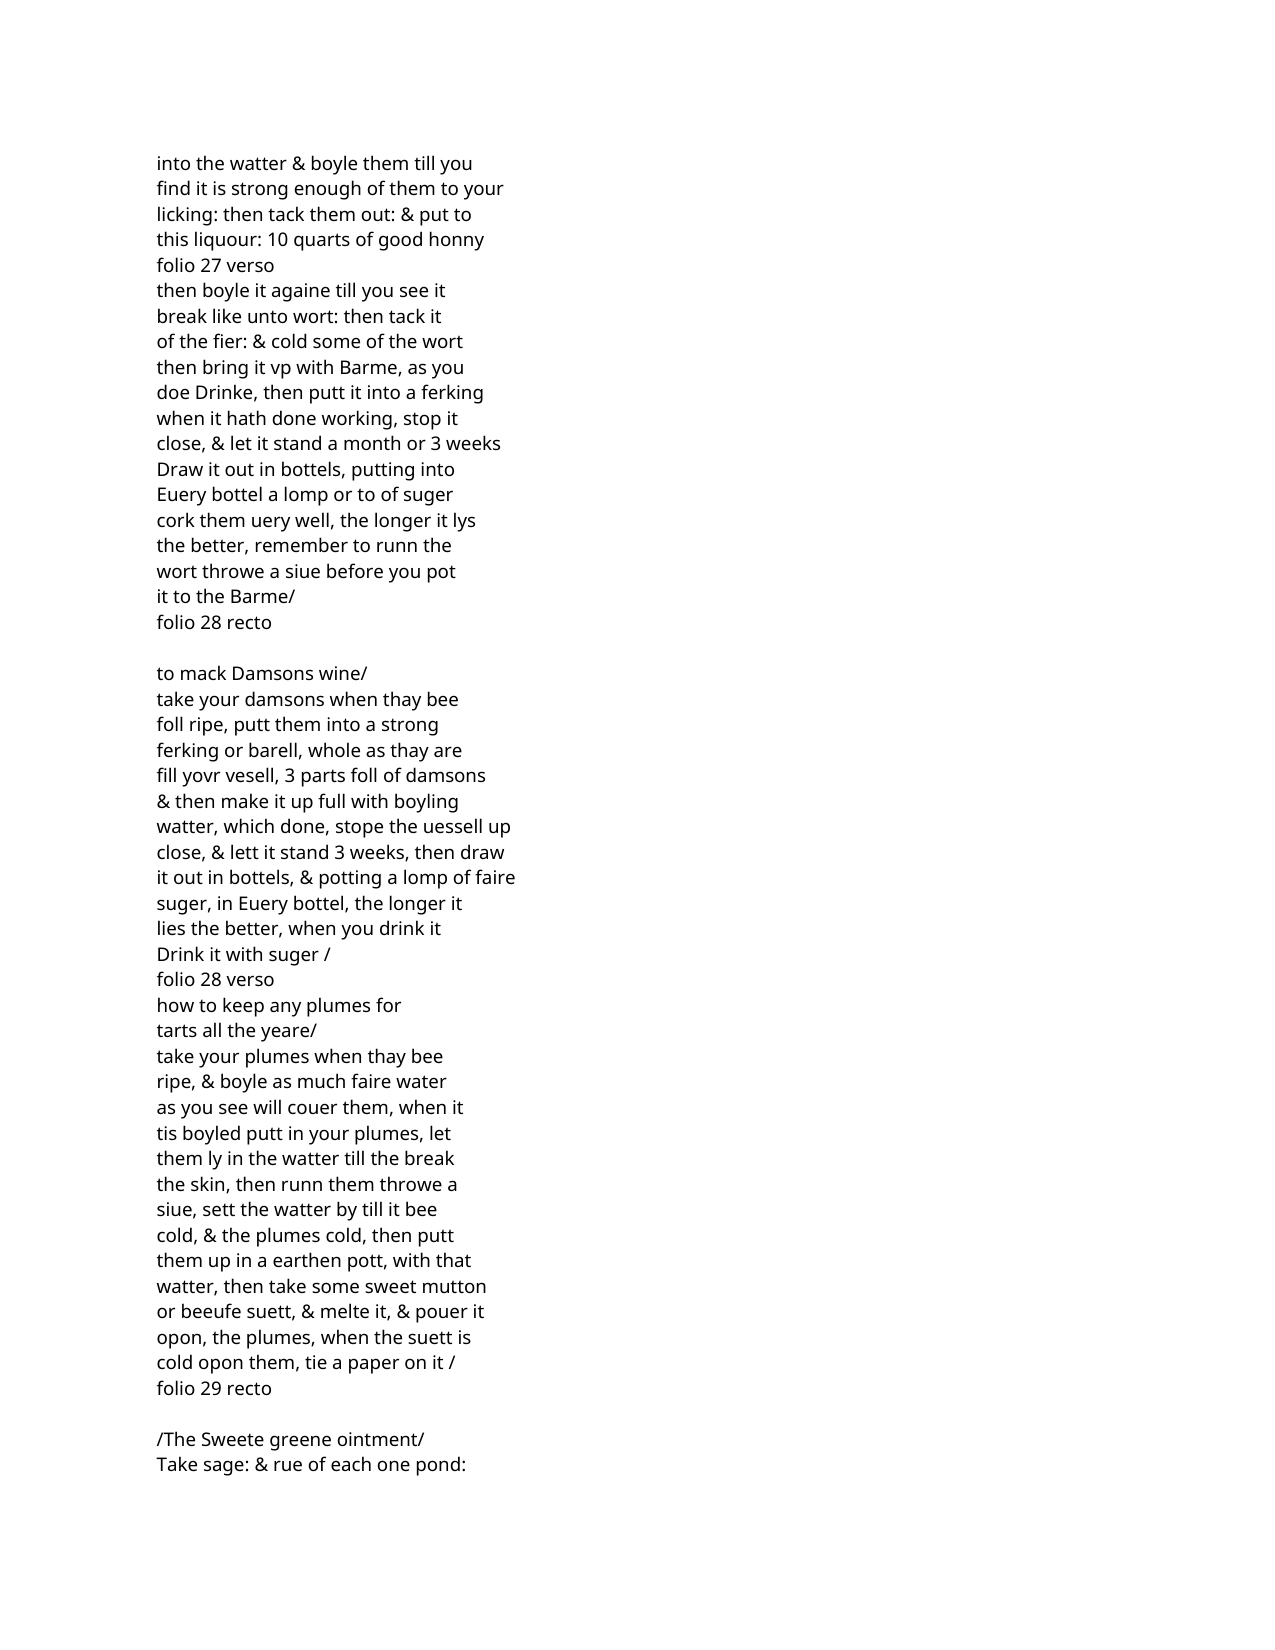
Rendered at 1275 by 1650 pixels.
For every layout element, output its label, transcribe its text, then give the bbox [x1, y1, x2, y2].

text & then make it up full with boyling [156, 788, 1118, 813]
text into the watter & boyle them till you [156, 150, 1118, 176]
text of the fier: & cold some of the wort [156, 329, 1118, 354]
text Euery bottel a lomp or to of suger [156, 482, 1118, 507]
text find it is strong enough of them to your [156, 176, 1118, 201]
text Take sage: & rue of each one pond: [156, 1452, 1118, 1477]
text when it hath done working, stop it [156, 405, 1118, 431]
text Drink it with suger / [156, 941, 1118, 967]
text close, & let it stand a month or 3 weeks [156, 431, 1118, 456]
text folio 28 verso [156, 967, 1118, 992]
text watter, which done, stope the uessell up [156, 813, 1118, 839]
text them up in a earthen pott, with that [156, 1247, 1118, 1273]
text cold, & the plumes cold, then putt [156, 1222, 1118, 1247]
text then bring it vp with Barme, as you [156, 354, 1118, 380]
text cork them uery well, the longer it lys [156, 507, 1118, 533]
text break like unto wort: then tack it [156, 303, 1118, 329]
text wort throwe a siue before you pot [156, 558, 1118, 584]
text doe Drinke, then putt it into a ferking [156, 380, 1118, 405]
text it out in bottels, & potting a lomp of faire [156, 864, 1118, 890]
text /The Sweete greene ointment/ [156, 1426, 1118, 1452]
text as you see will couer them, when it [156, 1094, 1118, 1120]
text suger, in Euery bottel, the longer it [156, 890, 1118, 916]
text the better, remember to runn the [156, 533, 1118, 558]
text ferking or barell, whole as thay are [156, 737, 1118, 762]
text folio 28 recto [156, 609, 1118, 635]
text folio 27 verso [156, 252, 1118, 278]
text foll ripe, putt them into a strong [156, 711, 1118, 737]
text the skin, then runn them throwe a [156, 1171, 1118, 1196]
text take your damsons when thay bee [156, 686, 1118, 711]
text this liquour: 10 quarts of good honny [156, 227, 1118, 252]
text cold opon them, tie a paper on it / [156, 1349, 1118, 1375]
text folio 29 recto [156, 1375, 1118, 1401]
text licking: then tack them out: & put to [156, 201, 1118, 227]
text to mack Damsons wine/ [156, 660, 1118, 686]
text watter, then take some sweet mutton [156, 1273, 1118, 1298]
text take your plumes when thay bee [156, 1043, 1118, 1069]
text or beeufe suett, & melte it, & pouer it [156, 1298, 1118, 1324]
text siue, sett the watter by till it bee [156, 1196, 1118, 1222]
text tarts all the yeare/ [156, 1018, 1118, 1043]
text it to the Barme/ [156, 584, 1118, 609]
text ripe, & boyle as much faire water [156, 1069, 1118, 1094]
text lies the better, when you drink it [156, 916, 1118, 941]
text tis boyled putt in your plumes, let [156, 1120, 1118, 1145]
text close, & lett it stand 3 weeks, then draw [156, 839, 1118, 864]
text Draw it out in bottels, putting into [156, 456, 1118, 482]
text then boyle it againe till you see it [156, 278, 1118, 303]
text how to keep any plumes for [156, 992, 1118, 1018]
text them ly in the watter till the break [156, 1145, 1118, 1171]
text opon, the plumes, when the suett is [156, 1324, 1118, 1349]
text fill yovr vesell, 3 parts foll of damsons [156, 762, 1118, 788]
